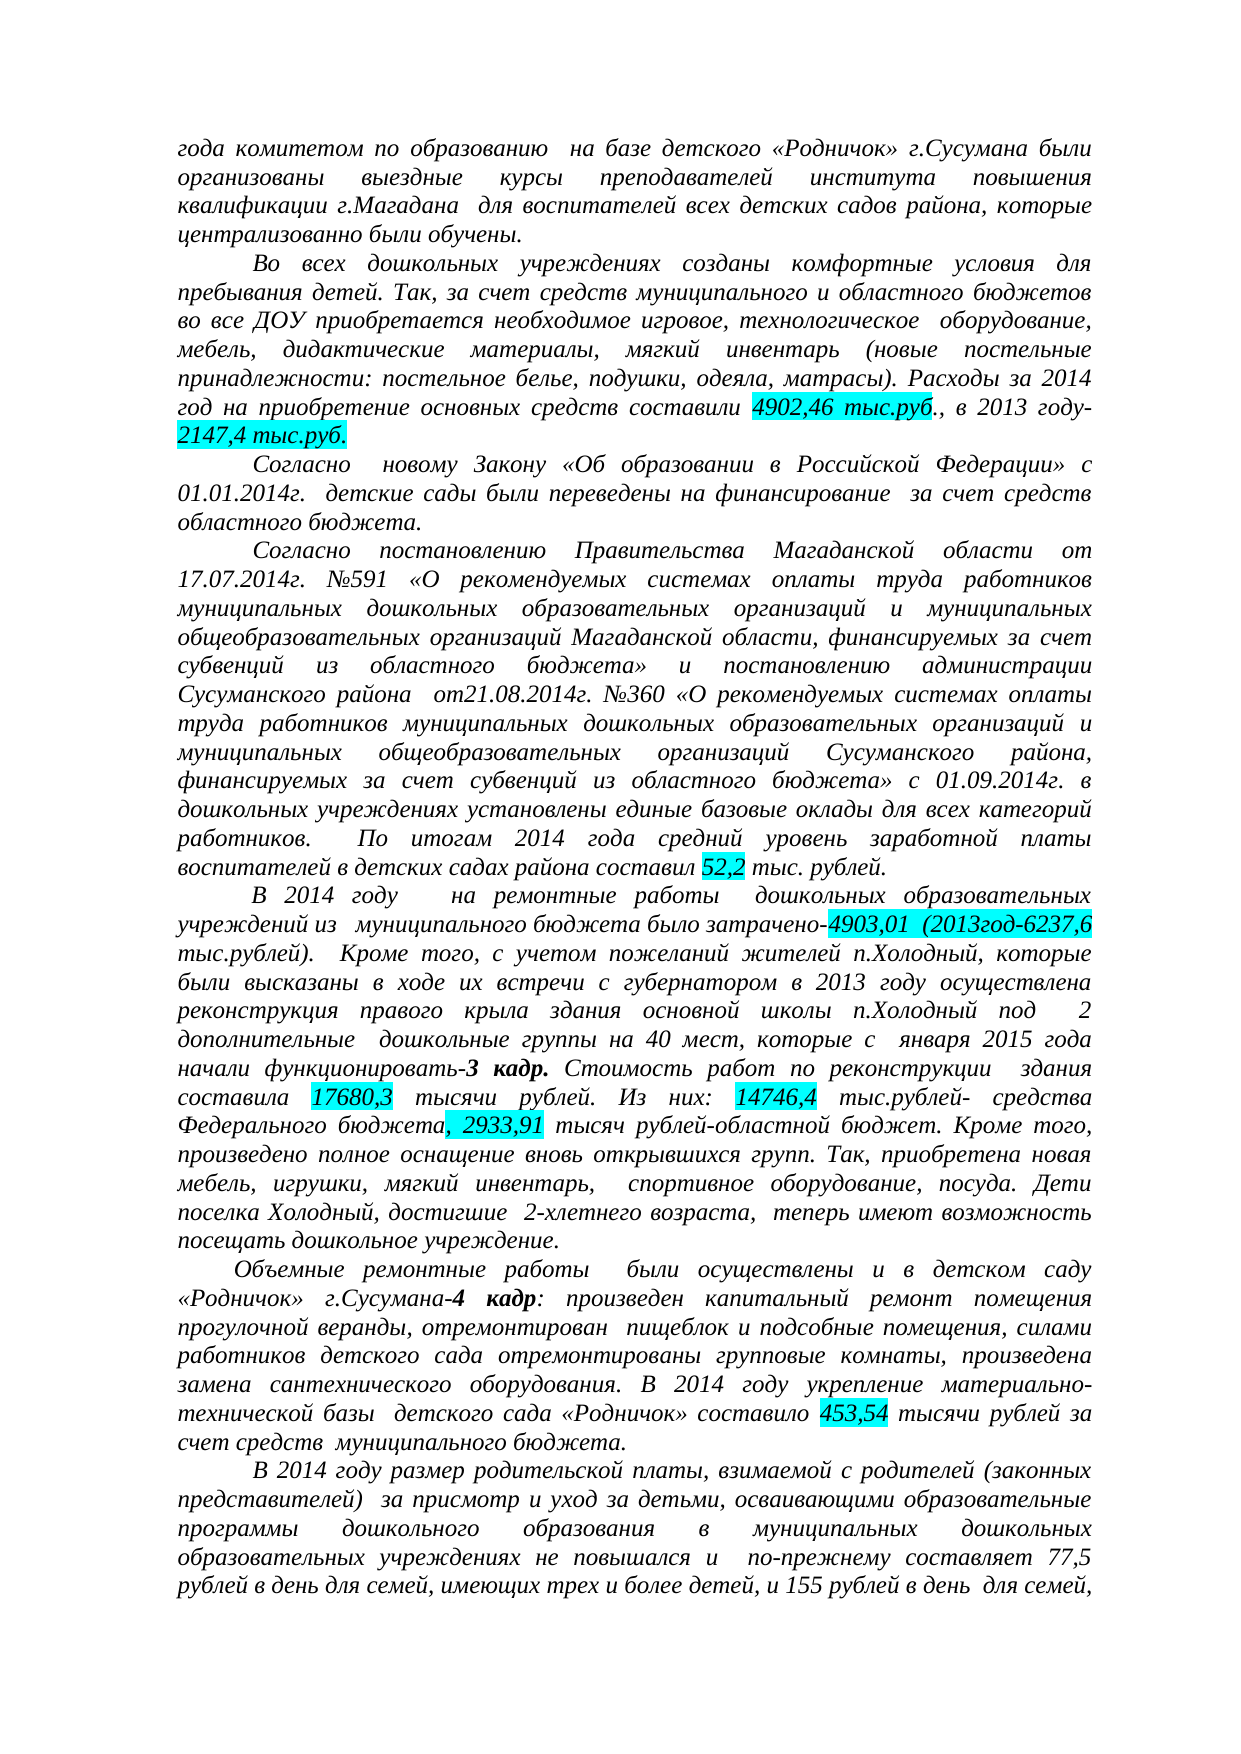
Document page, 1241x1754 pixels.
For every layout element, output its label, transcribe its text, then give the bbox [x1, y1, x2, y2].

text Во всех дошкольных учреждениях созданы комфортные условия для пребывания детей. Так, за счет средств муниципального и областного бюджетов во все ДОУ приобретается необходимое игровое, технологическое оборудование, мебель, дидактические материалы, мягкий инвентарь (новые постельные принадлежности: постельное белье, подушки, одеяла, матрасы). Расходы за 2014 год на приобретение основных средств составили 4902,46 тыс.руб., в 2013 году-2147,4 тыс.руб. [177, 248, 1092, 449]
text В 2014 году на ремонтные работы дошкольных образовательных учреждений из муниципального бюджета было затрачено-4903,01 (2013год-6237,6 тыс.рублей). Кроме того, с учетом пожеланий жителей п.Холодный, которые были высказаны в ходе их встречи с губернатором в 2013 году осуществлена реконструкция правого крыла здания основной школы п.Холодный под 2 дополнительные дошкольные группы на 40 мест, которые с января 2015 года начали функционировать-3 кадр. Стоимость работ по реконструкции здания составила 17680,3 тысячи рублей. Из них: 14746,4 тыс.рублей- средства Федерального бюджета, 2933,91 тысяч рублей-областной бюджет. Кроме того, произведено полное оснащение вновь открывшихся групп. Так, приобретена новая мебель, игрушки, мягкий инвентарь, спортивное оборудование, посуда. Дети поселка Холодный, достигшие 2-хлетнего возраста, теперь имеют возможность посещать дошкольное учреждение. [177, 880, 1092, 1254]
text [177, 1455, 1092, 1599]
text Согласно постановлению Правительства Магаданской области от 17.07.2014г. №591 «О рекомендуемых системах оплаты труда работников муниципальных дошкольных образовательных организаций и муниципальных общеобразовательных организаций Магаданской области, финансируемых за счет субвенций из областного бюджета» и постановлению администрации Сусуманского района от21.08.2014г. №360 «О рекомендуемых системах оплаты труда работников муниципальных дошкольных образовательных организаций и муниципальных общеобразовательных организаций Сусуманского района, финансируемых за счет субвенций из областного бюджета» с 01.09.2014г. в дошкольных учреждениях установлены единые базовые оклады для всех категорий работников. По итогам 2014 года средний уровень заработной платы воспитателей в детских садах района составил 52,2 тыс. рублей. [177, 535, 1092, 880]
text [177, 133, 1092, 248]
text Объемные ремонтные работы были осуществлены и в детском саду «Родничок» г.Сусумана-4 кадр: произведен капитальный ремонт помещения прогулочной веранды, отремонтирован пищеблок и подсобные помещения, силами работников детского сада отремонтированы групповые комнаты, произведена замена сантехнического оборудования. В 2014 году укрепление материально-технической базы детского сада «Родничок» составило 453,54 тысячи рублей за счет средств муниципального бюджета. [177, 1254, 1092, 1455]
text Согласно новому Закону «Об образовании в Российской Федерации» с 01.01.2014г. детские сады были переведены на финансирование за счет средств областного бюджета. [177, 449, 1092, 535]
